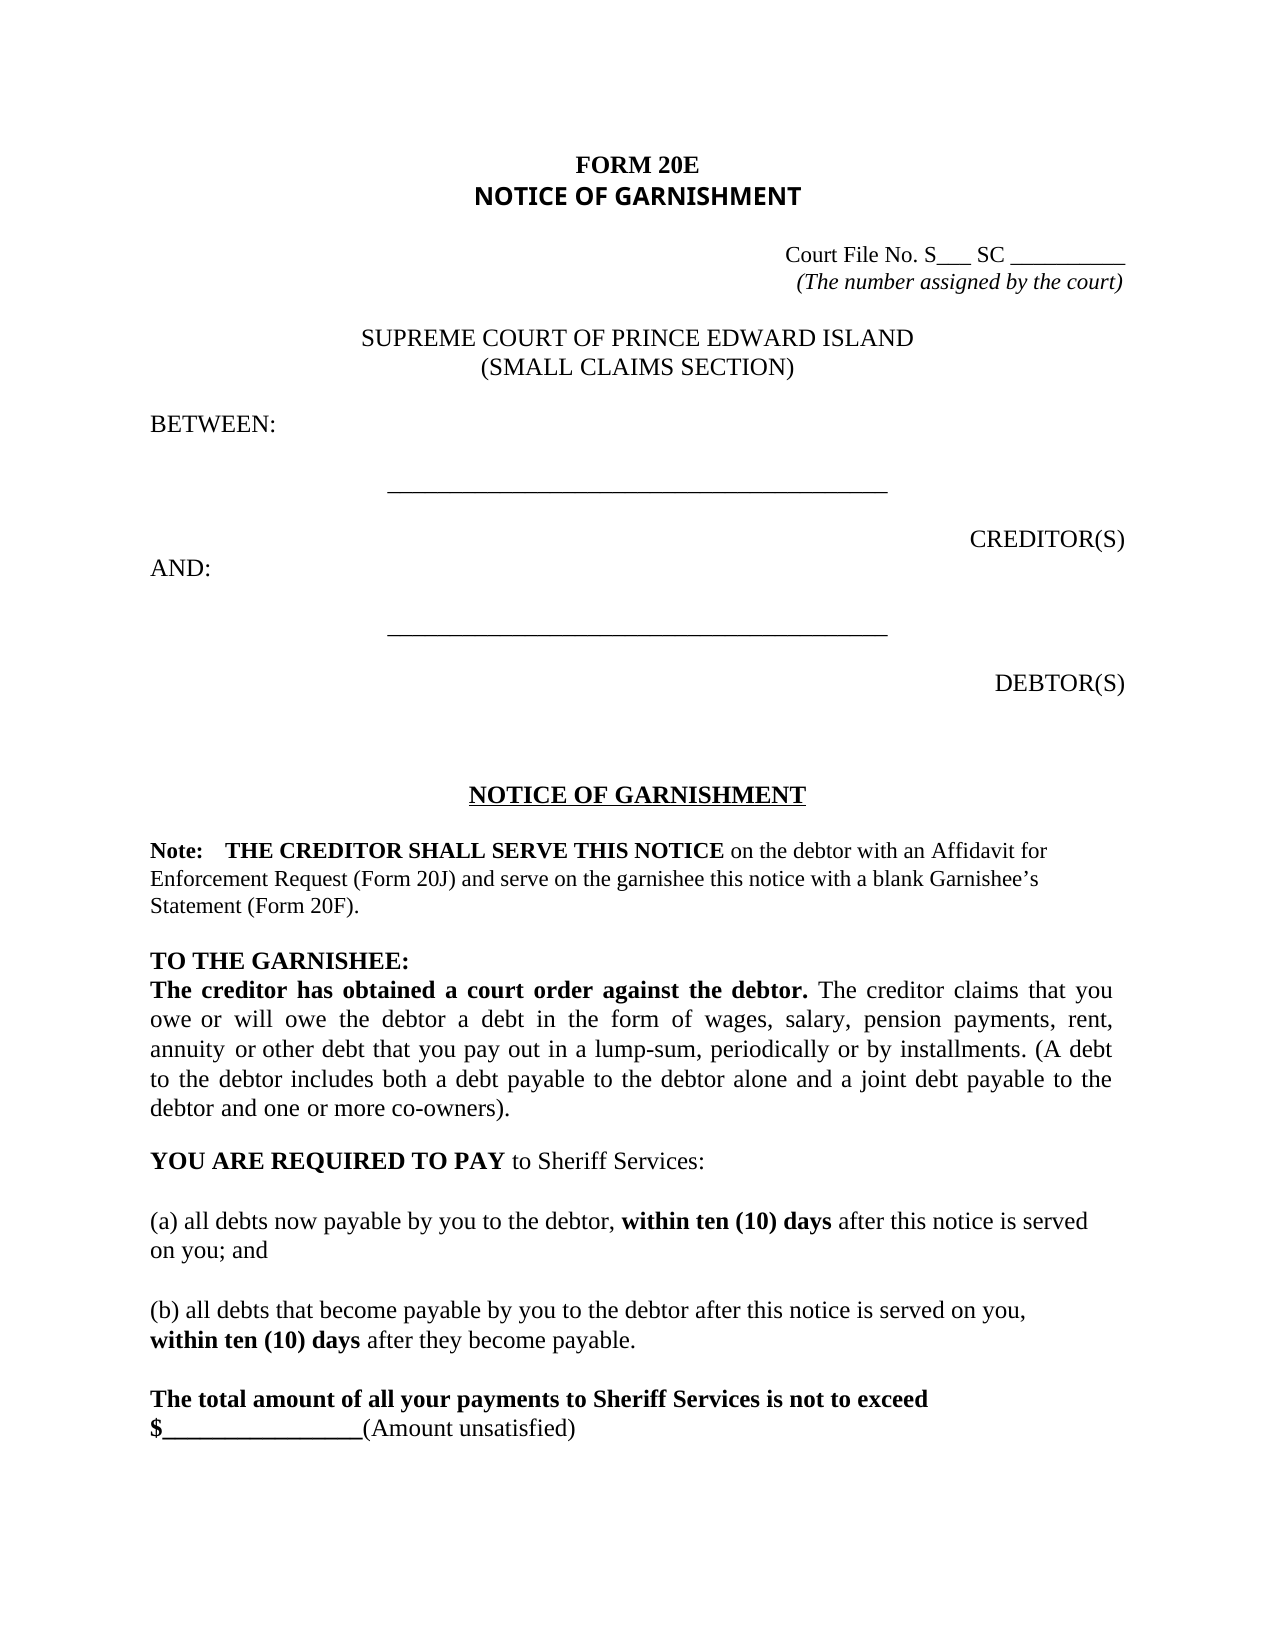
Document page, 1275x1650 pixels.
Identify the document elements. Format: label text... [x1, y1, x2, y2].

text NOTICE OF GARNISHMENT [150, 179, 1125, 213]
text Note: THE CREDITOR SHALL SERVE THIS NOTICE on the debtor with an Affidavit for Enforcement Request (Form 20J) and serve on the garnishee this notice with a blank Garnishee’s Statement (Form 20F). [150, 836, 1125, 919]
text ________________________________________ [150, 467, 1125, 496]
text (b) all debts that become payable by you to the debtor after this notice is served on you, within ten (10) days after they become payable. [150, 1295, 1066, 1354]
text DEBTOR(S) [150, 668, 1125, 697]
text CREDITOR(S) [150, 524, 1125, 553]
text (a) all debts now payable by you to the debtor, within ten (10) days after this notice is served on you; and [150, 1206, 1104, 1264]
text TO THE GARNISHEE: [150, 947, 1125, 975]
text Court File No. S___ SC __________ (The number assigned by the court) [150, 242, 1125, 294]
text YOU ARE REQUIRED TO PAY to Sheriff Services: [150, 1146, 1125, 1174]
text The total amount of all your payments to Sheriff Services is not to exceed $________________(Amount unsatisfied) [150, 1384, 1125, 1442]
text NOTICE OF GARNISHMENT [150, 781, 1125, 809]
text BETWEEN: [150, 409, 1125, 438]
text ________________________________________ [150, 611, 1125, 639]
text AND: [150, 553, 1125, 582]
text (SMALL CLAIMS SECTION) [150, 352, 1125, 381]
text The creditor has obtained a court order against the debtor. The creditor claims that you owe or will owe the debtor a debt in the form of wages, salary, pension payments, rent, annuity or other debt that you pay out in a lump-sum, periodically or by installments. (A debt to the debtor includes both a debt payable to the debtor alone and a joint debt payable to the debtor and one or more co-owners). [150, 975, 1113, 1122]
text FORM 20E [150, 150, 1125, 179]
text SUPREME COURT OF PRINCE EDWARD ISLAND [150, 323, 1125, 352]
